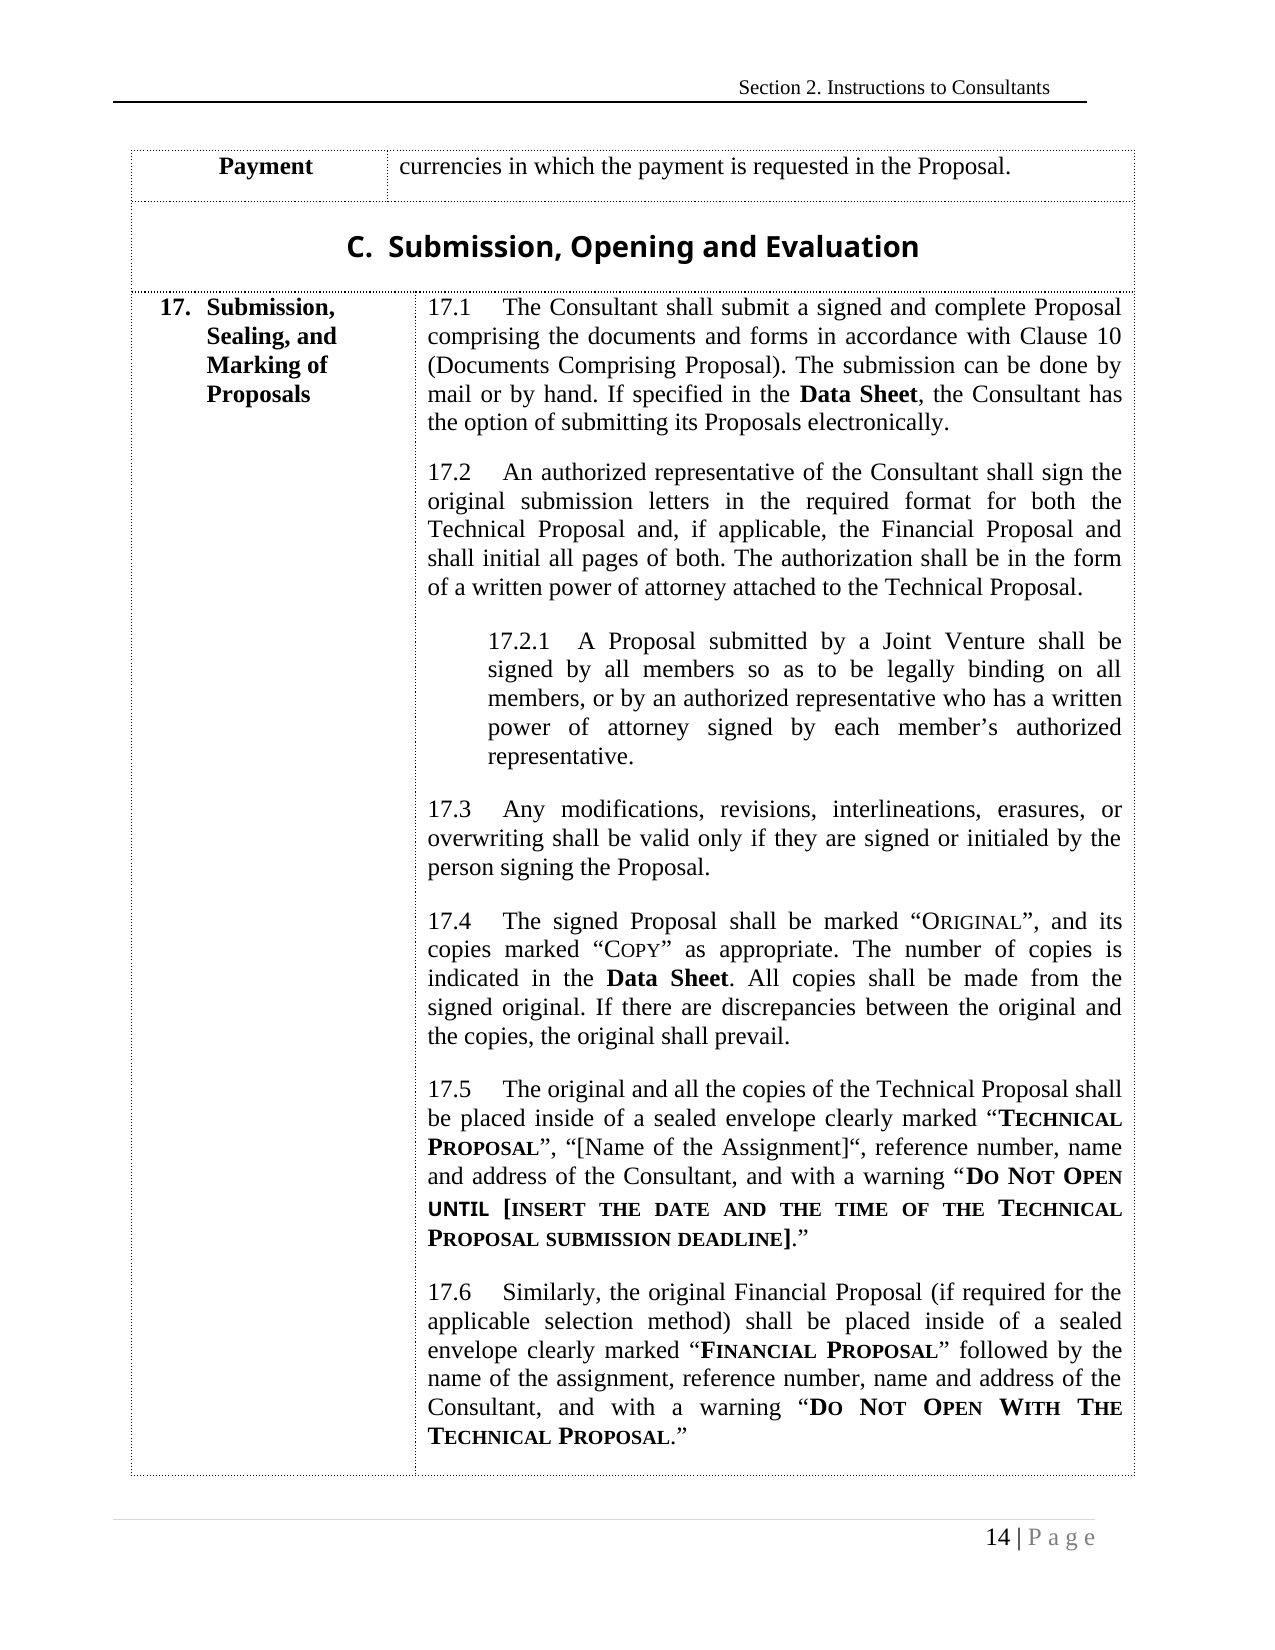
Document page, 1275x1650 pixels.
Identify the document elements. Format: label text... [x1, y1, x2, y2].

table_cell d. Currency of Payment [131, 150, 387, 201]
table_cell Payment under the Contract shall be made in the currency or currencies in which the payment is requested in the Proposal. [387, 150, 1134, 201]
table_cell Submission, Sealing, and Marking of Proposals [131, 291, 415, 1475]
table_cell C. Submission, Opening and Evaluation [131, 201, 1134, 291]
